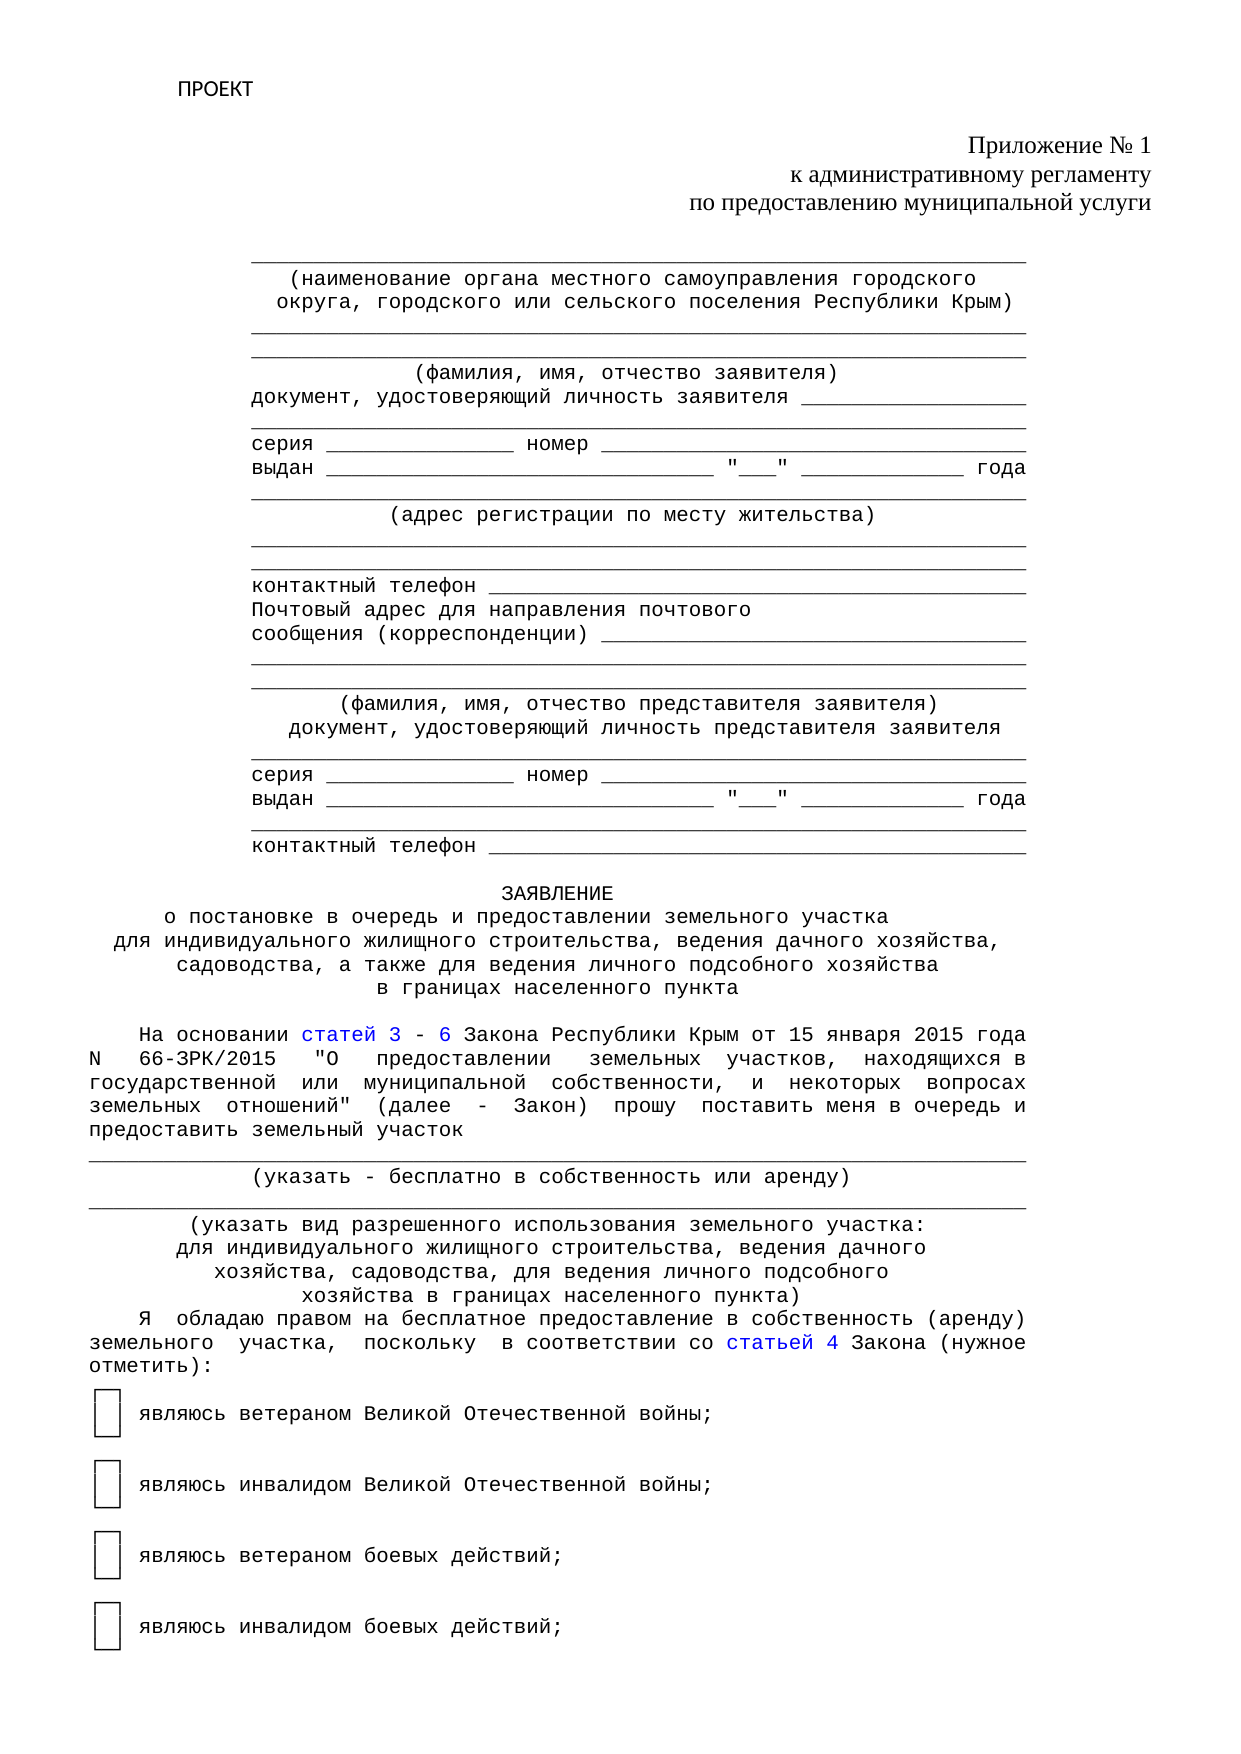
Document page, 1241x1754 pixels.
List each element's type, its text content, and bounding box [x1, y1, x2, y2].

text по предоставлению муниципальной услуги [177, 187, 1152, 216]
text Я обладаю правом на бесплатное предоставление в собственность (аренду) [88, 1308, 1181, 1332]
text │ │ являюсь инвалидом боевых действий; [120, 1616, 1181, 1639]
text ______________________________________________________________ [88, 410, 1181, 433]
text ______________________________________________________________ [88, 741, 1181, 764]
text │ │ являюсь ветераном боевых действий; [120, 1545, 1181, 1568]
text ______________________________________________________________ [88, 244, 1181, 268]
text (указать - бесплатно в собственность или аренду) [88, 1166, 1181, 1190]
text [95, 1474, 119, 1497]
text └─┘ [88, 1639, 1181, 1663]
text хозяйства в границах населенного пункта) [88, 1284, 1181, 1308]
text выдан _______________________________ "___" _____________ года [88, 788, 1181, 812]
text Приложение № 1 [177, 130, 1152, 159]
text (адрес регистрации по месту жительства) [88, 504, 1181, 528]
text (фамилия, имя, отчество заявителя) [88, 362, 1181, 386]
text ______________________________________________________________ [88, 528, 1181, 552]
text отметить): [88, 1356, 1181, 1379]
text ______________________________________________________________ [88, 315, 1181, 339]
text └─┘ [88, 1497, 1181, 1521]
text ______________________________________________________________ [88, 812, 1181, 835]
text (наименование органа местного самоуправления городского [88, 268, 1181, 291]
text Почтовый адрес для направления почтового [88, 599, 1181, 622]
text ┌─┐ [88, 1450, 1181, 1474]
text ______________________________________________________________ [88, 339, 1181, 362]
text На основании статей 3 - 6 Закона Республики Крым от 15 января 2015 года [88, 1024, 1181, 1048]
text для индивидуального жилищного строительства, ведения дачного хозяйства, [88, 930, 1181, 953]
text сообщения (корреспонденции) __________________________________ [88, 622, 1181, 646]
text контактный телефон ___________________________________________ [88, 575, 1181, 599]
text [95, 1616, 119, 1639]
text государственной или муниципальной собственности, и некоторых вопросах [88, 1072, 1181, 1095]
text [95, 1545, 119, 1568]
text │ │ являюсь инвалидом Великой Отечественной войны; [120, 1474, 1181, 1497]
text документ, удостоверяющий личность заявителя __________________ [88, 386, 1181, 410]
text земельных отношений" (далее - Закон) прошу поставить меня в очередь и [88, 1095, 1181, 1119]
text (указать вид разрешенного использования земельного участка: [88, 1214, 1181, 1237]
text N 66-ЗРК/2015 "О предоставлении земельных участков, находящихся в [88, 1048, 1181, 1072]
text ______________________________________________________________ [88, 552, 1181, 575]
text (фамилия, имя, отчество представителя заявителя) [88, 693, 1181, 717]
text ___________________________________________________________________________ [88, 1190, 1181, 1214]
text └─┘ [88, 1426, 1181, 1450]
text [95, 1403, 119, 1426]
text ______________________________________________________________ [88, 481, 1181, 504]
text округа, городского или сельского поселения Республики Крым) [88, 291, 1181, 315]
text выдан _______________________________ "___" _____________ года [88, 457, 1181, 481]
text └─┘ [88, 1568, 1181, 1592]
text ______________________________________________________________ [88, 670, 1181, 693]
text для индивидуального жилищного строительства, ведения дачного [88, 1237, 1181, 1261]
text хозяйства, садоводства, для ведения личного подсобного [88, 1261, 1181, 1284]
text ___________________________________________________________________________ [88, 1143, 1181, 1166]
text ______________________________________________________________ [88, 646, 1181, 670]
text контактный телефон ___________________________________________ [88, 835, 1181, 859]
text серия _______________ номер __________________________________ [88, 433, 1181, 457]
text ЗАЯВЛЕНИЕ [88, 883, 1181, 906]
text ┌─┐ [88, 1379, 1181, 1403]
text ┌─┐ [88, 1521, 1181, 1545]
text документ, удостоверяющий личность представителя заявителя [88, 717, 1181, 741]
text ┌─┐ [88, 1592, 1181, 1616]
text предоставить земельный участок [88, 1119, 1181, 1143]
text о постановке в очередь и предоставлении земельного участка [88, 906, 1181, 930]
text к административному регламенту [177, 159, 1152, 187]
text земельного участка, поскольку в соответствии со статьей 4 Закона (нужное [88, 1332, 1181, 1356]
text садоводства, а также для ведения личного подсобного хозяйства [88, 953, 1181, 977]
text серия _______________ номер __________________________________ [88, 764, 1181, 788]
text в границах населенного пункта [88, 977, 1181, 1001]
text │ │ являюсь ветераном Великой Отечественной войны; [120, 1403, 1181, 1426]
